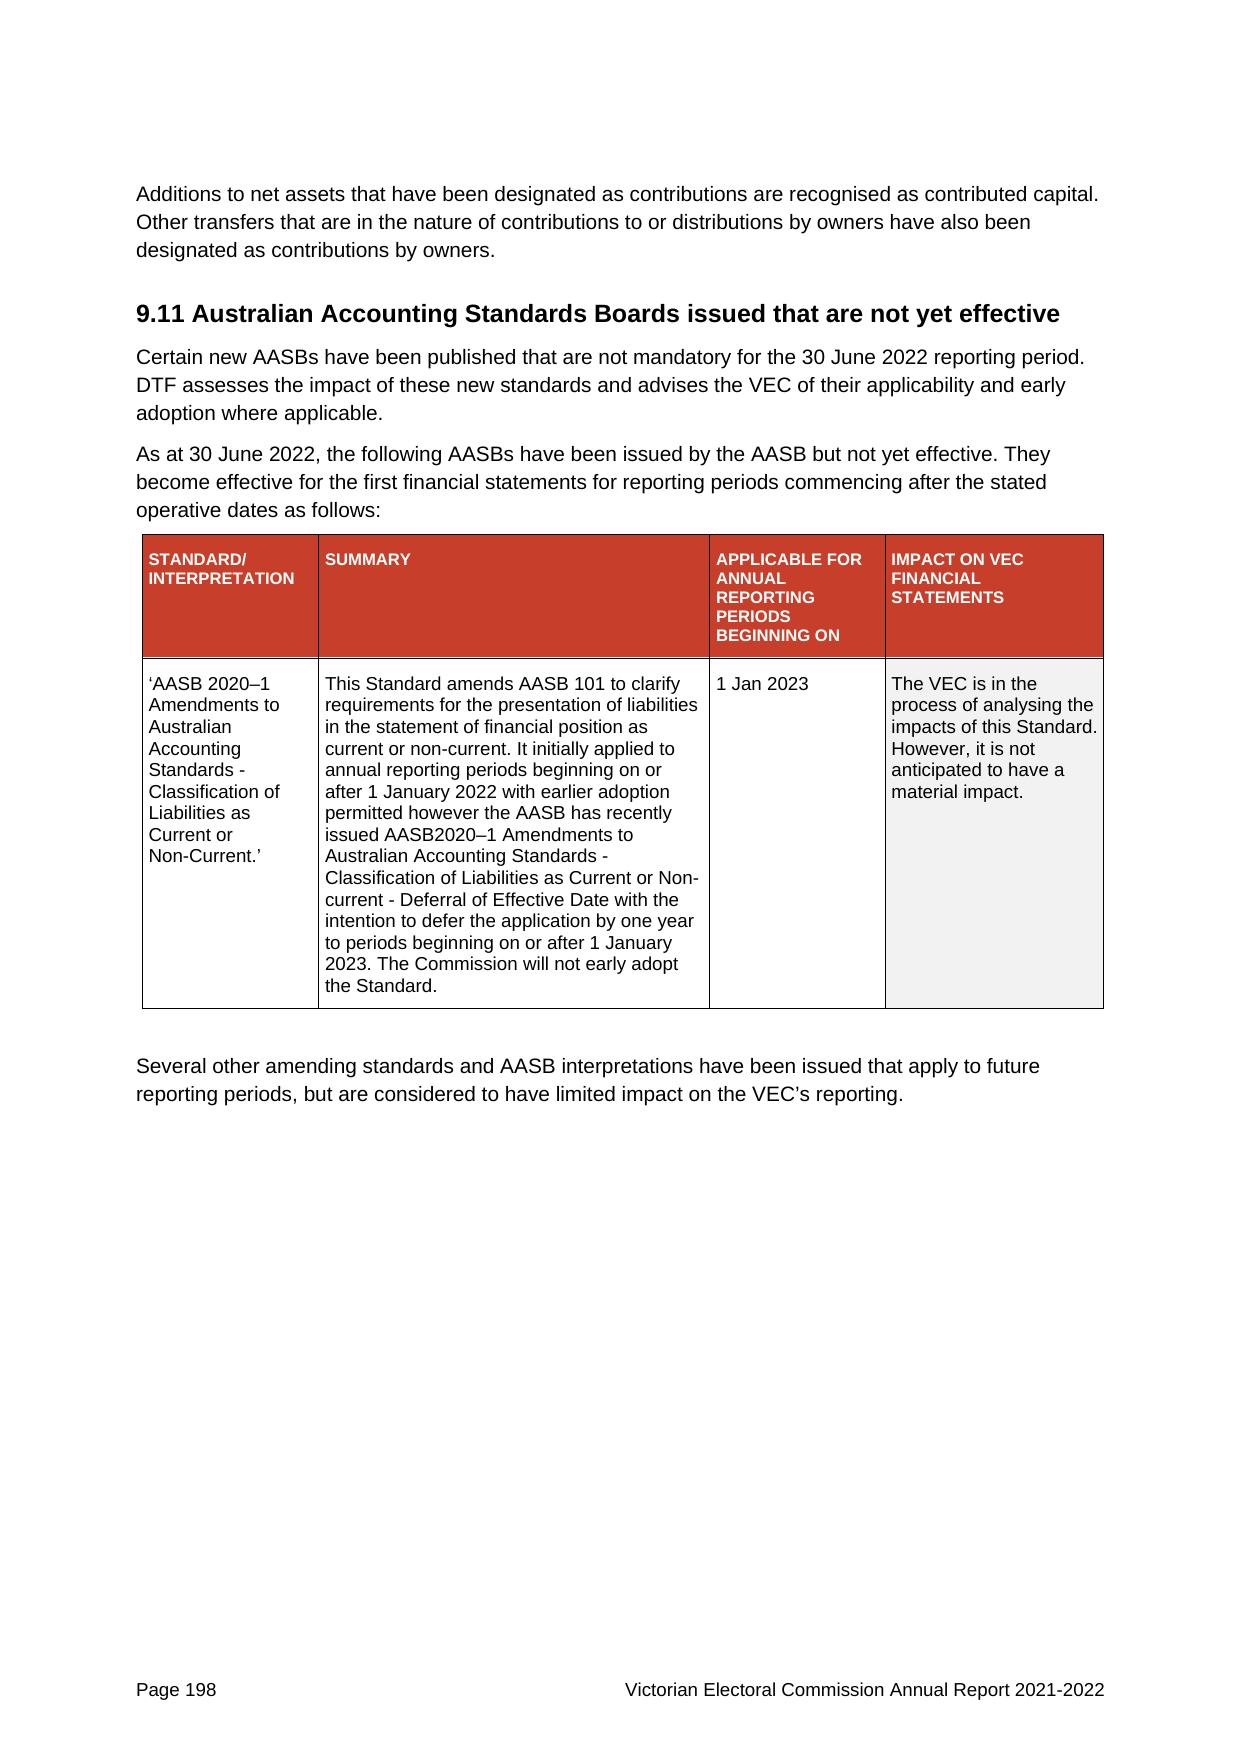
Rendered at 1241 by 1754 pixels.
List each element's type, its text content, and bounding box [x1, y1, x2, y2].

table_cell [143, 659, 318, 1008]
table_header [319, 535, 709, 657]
text As at 30 June 2022, the following AASBs have been issued by the AASB but not yet effective. They become effective for the first financial statements for reporting periods commencing after the stated operative dates as follows: [136, 437, 1104, 522]
text Additions to net assets that have been designated as contributions are recognised as contributed capital. Other transfers that are in the nature of contributions to or distributions by owners have also been designated as contributions by owners. [136, 177, 1104, 262]
text Certain new AASBs have been published that are not mandatory for the 30 June 2022 reporting period. DTF assesses the impact of these new standards and advises the VEC of their applicability and early adoption where applicable. [136, 340, 1104, 425]
text Several other amending standards and AASB interpretations have been issued that apply to future reporting periods, but are considered to have limited impact on the VEC’s reporting. [136, 1050, 1104, 1106]
subtitle 9.11 Australian Accounting Standards Boards issued that are not yet effective [136, 299, 1104, 328]
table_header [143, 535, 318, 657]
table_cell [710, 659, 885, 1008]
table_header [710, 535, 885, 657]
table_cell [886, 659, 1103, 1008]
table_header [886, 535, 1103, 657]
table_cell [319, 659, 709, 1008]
